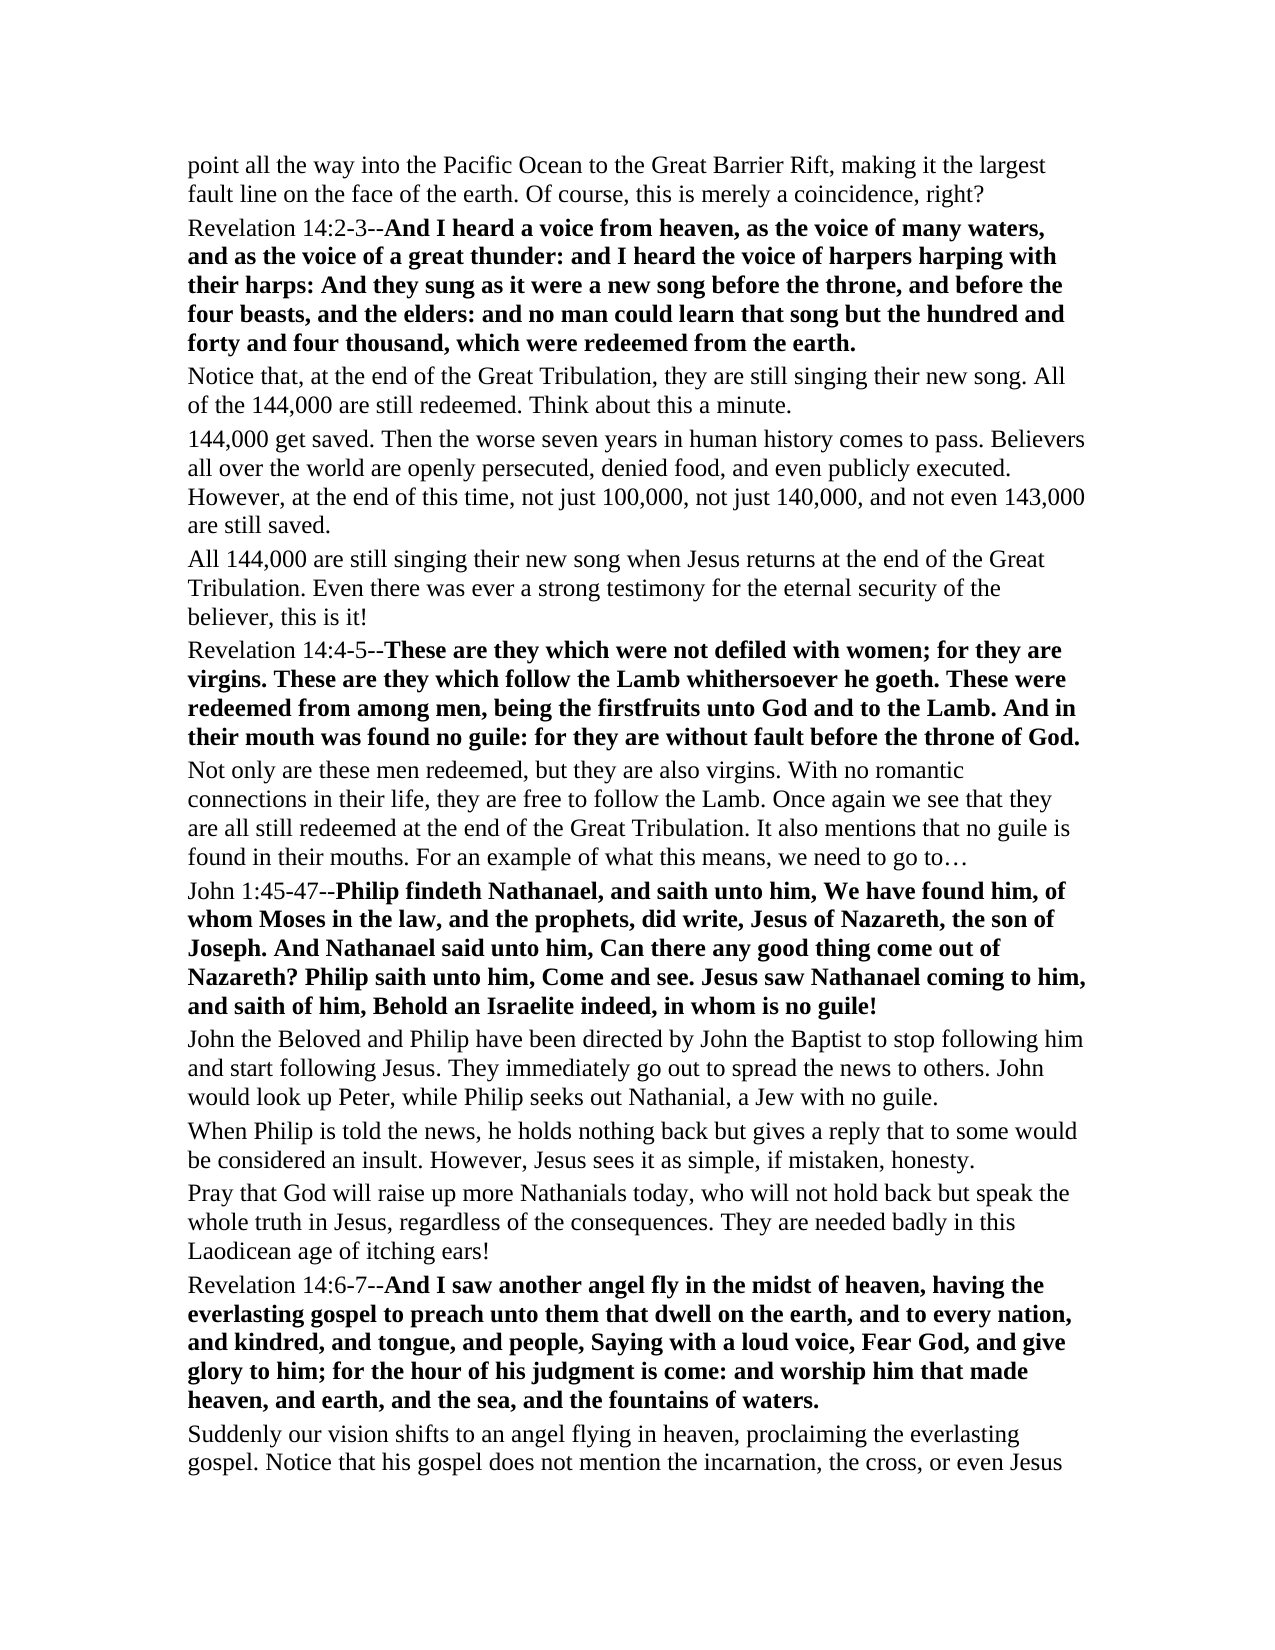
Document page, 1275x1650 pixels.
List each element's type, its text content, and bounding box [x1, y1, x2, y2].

text When Philip is told the news, he holds nothing back but gives a reply that to some would be considered an insult. However, Jesus sees it as simple, if mistaken, honesty. [187, 1116, 1087, 1173]
text 144,000 get saved. Then the worse seven years in human history comes to pass. Believers all over the world are openly persecuted, denied food, and even publicly executed. However, at the end of this time, not just 100,000, not just 140,000, and not even 143,000 are still saved. [187, 424, 1087, 539]
text All 144,000 are still singing their new song when Jesus returns at the end of the Great Tribulation. Even there was ever a strong testimony for the eternal security of the believer, this is it! [187, 544, 1087, 630]
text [187, 150, 1087, 207]
text John the Beloved and Philip have been directed by John the Baptist to stop following him and start following Jesus. They immediately go out to spread the news to others. John would look up Peter, while Philip seeks out Nathanial, a Jew with no guile. [187, 1024, 1087, 1111]
text John 1:45-47--Philip findeth Nathanael, and saith unto him, We have found him, of whom Moses in the law, and the prophets, did write, Jesus of Nazareth, the son of Joseph. And Nathanael said unto him, Can there any good thing come out of Nazareth? Philip saith unto him, Come and see. Jesus saw Nathanael coming to him, and saith of him, Behold an Israelite indeed, in whom is no guile! [187, 876, 1087, 1019]
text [187, 1419, 1087, 1476]
text Notice that, at the end of the Great Tribulation, they are still singing their new song. All of the 144,000 are still redeemed. Think about this a minute. [187, 361, 1087, 419]
text Pray that God will raise up more Nathanials today, who will not hold back but speak the whole truth in Jesus, regardless of the consequences. They are needed badly in this Laodicean age of itching ears! [187, 1178, 1087, 1265]
text Revelation 14:4-5--These are they which were not defiled with women; for they are virgins. These are they which follow the Lamb whithersoever he goeth. These were redeemed from among men, being the firstfruits unto God and to the Lamb. And in their mouth was found no guile: for they are without fault before the throne of God. [187, 636, 1087, 751]
text Revelation 14:6-7--And I saw another angel fly in the midst of heaven, having the everlasting gospel to preach unto them that dwell on the earth, and to every nation, and kindred, and tongue, and people, Saying with a loud voice, Fear God, and give glory to him; for the hour of his judgment is come: and worship him that made heaven, and earth, and the sea, and the fountains of waters. [187, 1270, 1087, 1414]
text Not only are these men redeemed, but they are also virgins. With no romantic connections in their life, they are free to follow the Lamb. Once again we see that they are all still redeemed at the end of the Great Tribulation. It also mentions that no guile is found in their mouths. For an example of what this means, we need to go to… [187, 756, 1087, 871]
text Revelation 14:2-3--And I heard a voice from heaven, as the voice of many waters, and as the voice of a great thunder: and I heard the voice of harpers harping with their harps: And they sung as it were a new song before the throne, and before the four beasts, and the elders: and no man could learn that song but the hundred and forty and four thousand, which were redeemed from the earth. [187, 213, 1087, 356]
